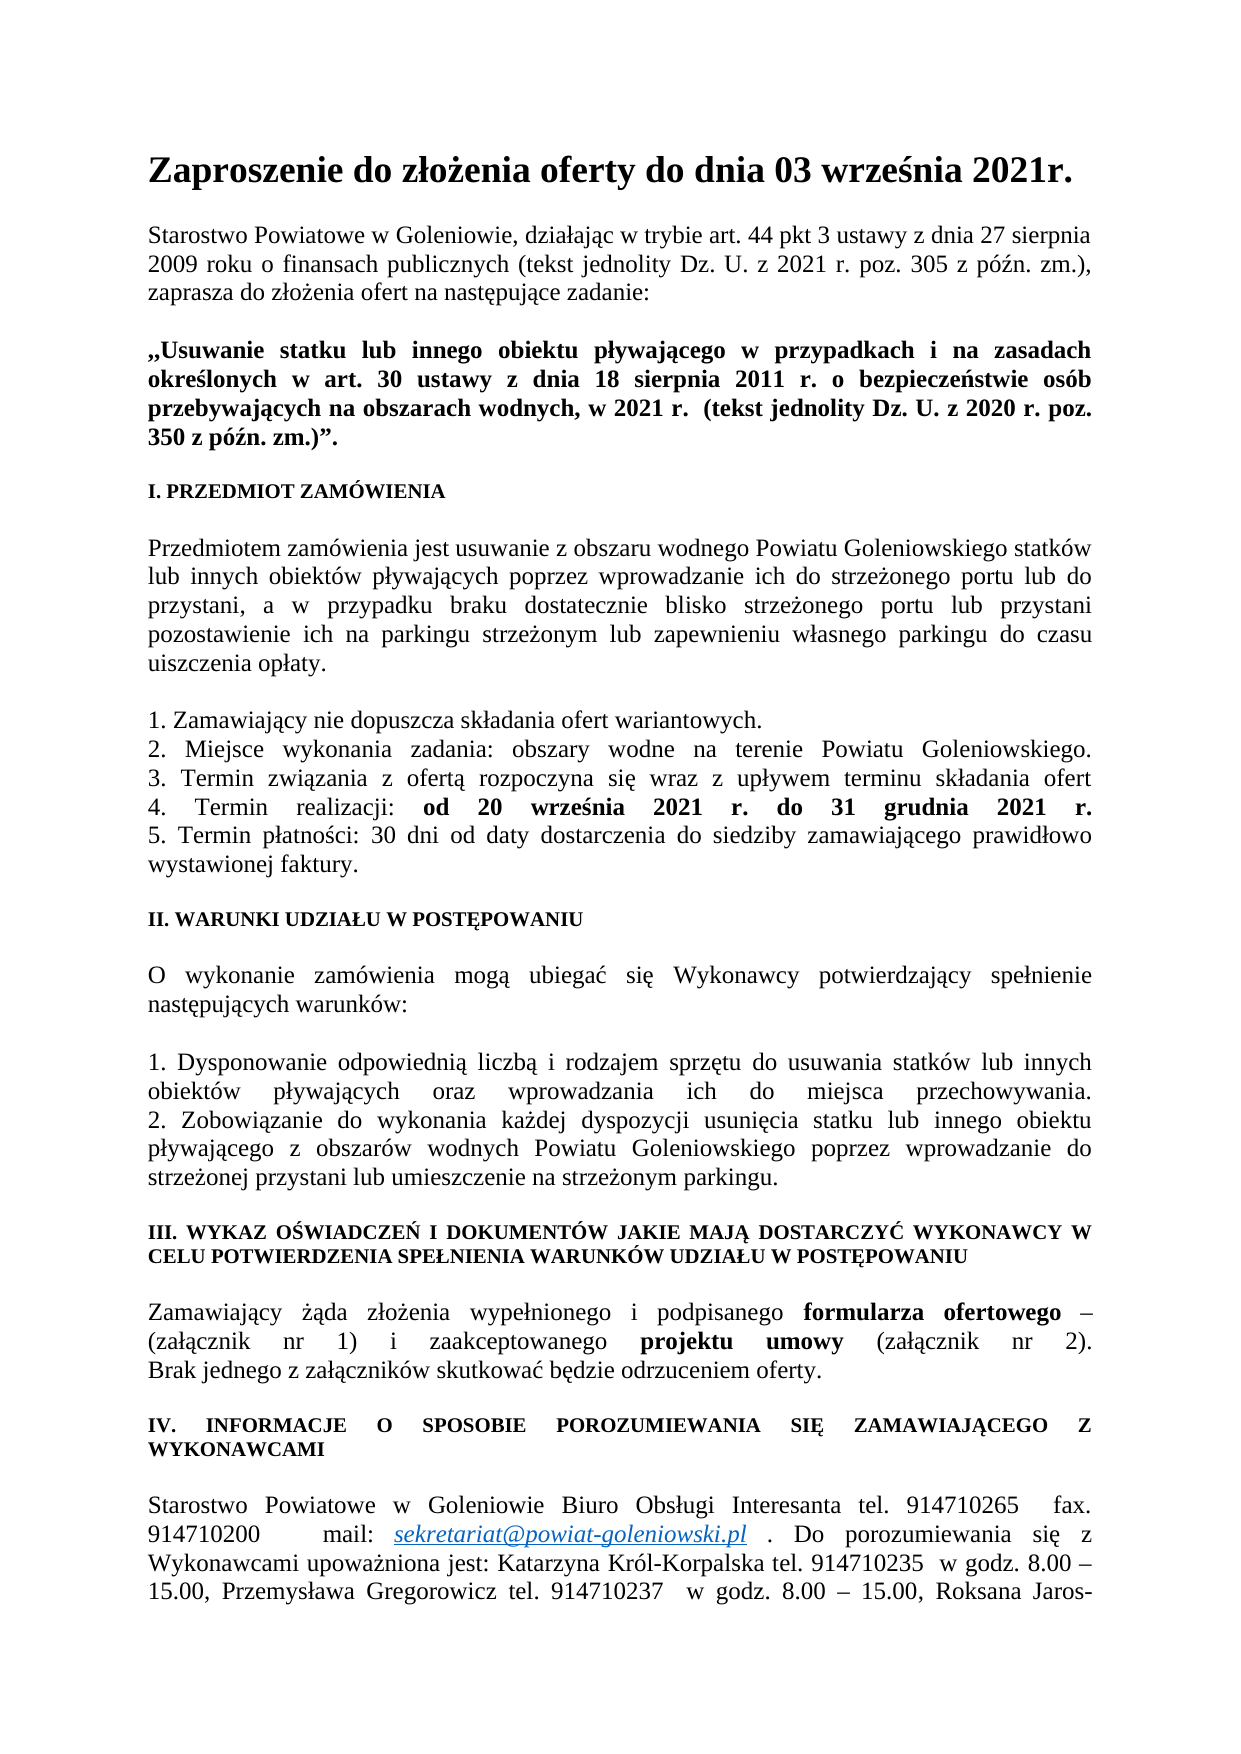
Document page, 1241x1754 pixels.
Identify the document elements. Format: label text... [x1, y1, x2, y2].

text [148, 1490, 1093, 1605]
text 1. Dysponowanie odpowiednią liczbą i rodzajem sprzętu do usuwania statków lub innych obiektów pływających oraz wprowadzania ich do miejsca przechowywania. 2. Zobowiązanie do wykonania każdej dyspozycji usunięcia statku lub innego obiektu pływającego z obszarów wodnych Powiatu Goleniowskiego poprzez wprowadzanie do strzeżonej przystani lub umieszczenie na strzeżonym parkingu. [148, 1047, 1093, 1191]
text 1. Zamawiający nie dopuszcza składania ofert wariantowych. [148, 706, 1093, 734]
text ,,Usuwanie statku lub innego obiektu pływającego w przypadkach i na zasadach określonych w art. 30 ustawy z dnia 18 sierpnia 2011 r. o bezpieczeństwie osób przebywających na obszarach wodnych, w 2021 r. (tekst jednolity Dz. U. z 2020 r. poz. 350 z późn. zm.)”. [148, 335, 1093, 450]
text I. PRZEDMIOT ZAMÓWIENIA [148, 479, 1093, 503]
text Starostwo Powiatowe w Goleniowie, działając w trybie art. 44 pkt 3 ustawy z dnia 27 sierpnia 2009 roku o finansach publicznych (tekst jednolity Dz. U. z 2021 r. poz. 305 z późn. zm.), zaprasza do złożenia ofert na następujące zadanie: [148, 220, 1093, 306]
text Zamawiający żąda złożenia wypełnionego i podpisanego formularza ofertowego – (załącznik nr 1) i zaakceptowanego projektu umowy (załącznik nr 2). Brak jednego z załączników skutkować będzie odrzuceniem oferty. [148, 1297, 1093, 1384]
text 2. Miejsce wykonania zadania: obszary wodne na terenie Powiatu Goleniowskiego. 3. Termin związania z ofertą rozpoczyna się wraz z upływem terminu składania ofert 4. Termin realizacji: od 20 września 2021 r. do 31 grudnia 2021 r. 5. Termin płatności: 30 dni od daty dostarczenia do siedziby zamawiającego prawidłowo wystawionej faktury. [148, 734, 1093, 878]
text III. WYKAZ OŚWIADCZEŃ I DOKUMENTÓW JAKIE MAJĄ DOSTARCZYĆ WYKONAWCY W CELU POTWIERDZENIA SPEŁNIENIA WARUNKÓW UDZIAŁU W POSTĘPOWANIU [148, 1220, 1093, 1268]
text II. WARUNKI UDZIAŁU W POSTĘPOWANIU [148, 907, 1093, 931]
text O wykonanie zamówienia mogą ubiegać się Wykonawcy potwierdzający spełnienie następujących warunków: [148, 961, 1093, 1018]
text IV. INFORMACJE O SPOSOBIE POROZUMIEWANIA SIĘ ZAMAWIAJĄCEGO Z WYKONAWCAMI [148, 1413, 1093, 1461]
text Przedmiotem zamówienia jest usuwanie z obszaru wodnego Powiatu Goleniowskiego statków lub innych obiektów pływających poprzez wprowadzanie ich do strzeżonego portu lub do przystani, a w przypadku braku dostatecznie blisko strzeżonego portu lub przystani pozostawienie ich na parkingu strzeżonym lub zapewnieniu własnego parkingu do czasu uiszczenia opłaty. [148, 533, 1093, 676]
text Zaproszenie do złożenia oferty do dnia 03 września 2021r. [148, 148, 1093, 191]
